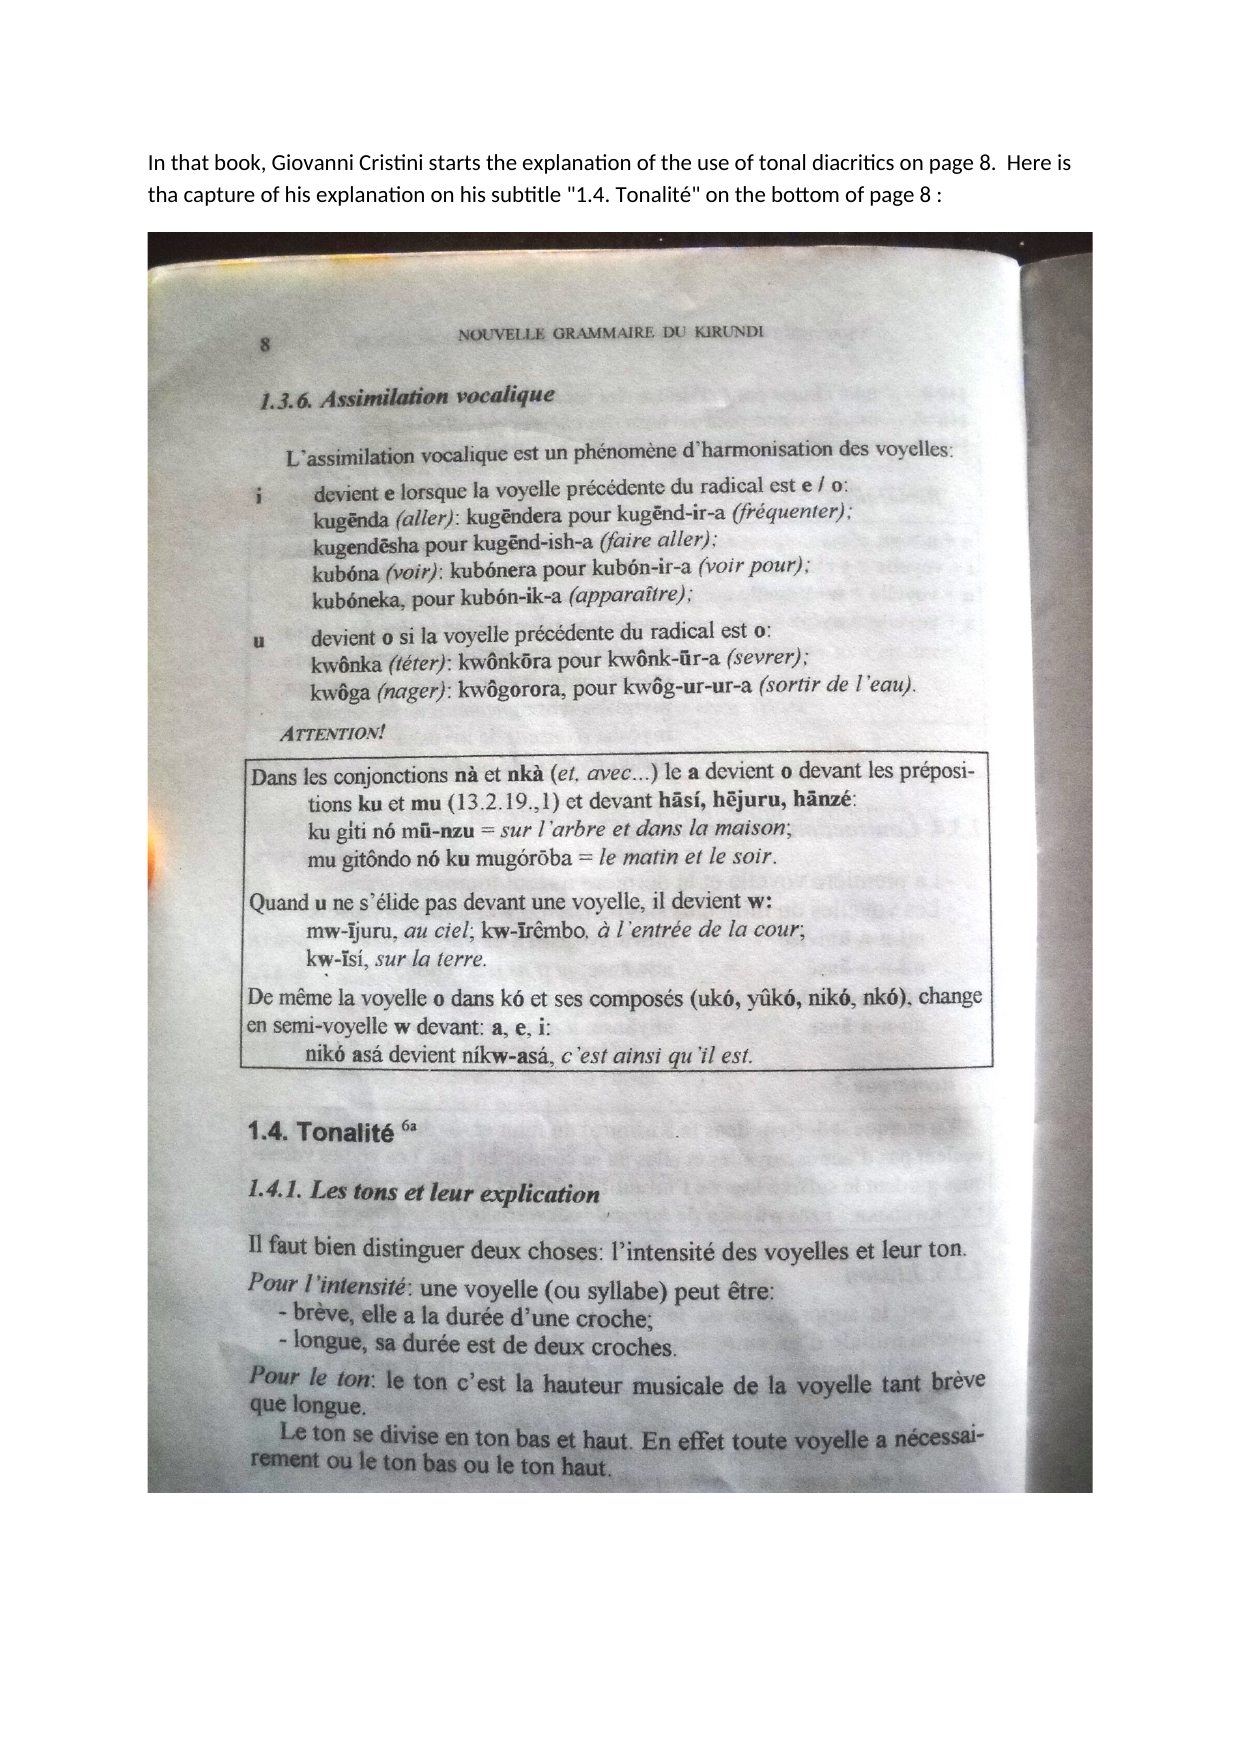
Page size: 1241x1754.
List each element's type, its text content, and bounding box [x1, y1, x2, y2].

text In that book, Giovanni Cristini starts the explanation of the use of tonal diacritics on page 8. Here is tha capture of his explanation on his subtitle "1.4. Tonalité" on the bottom of page 8 : [148, 148, 1093, 208]
picture [147, 232, 1093, 1493]
